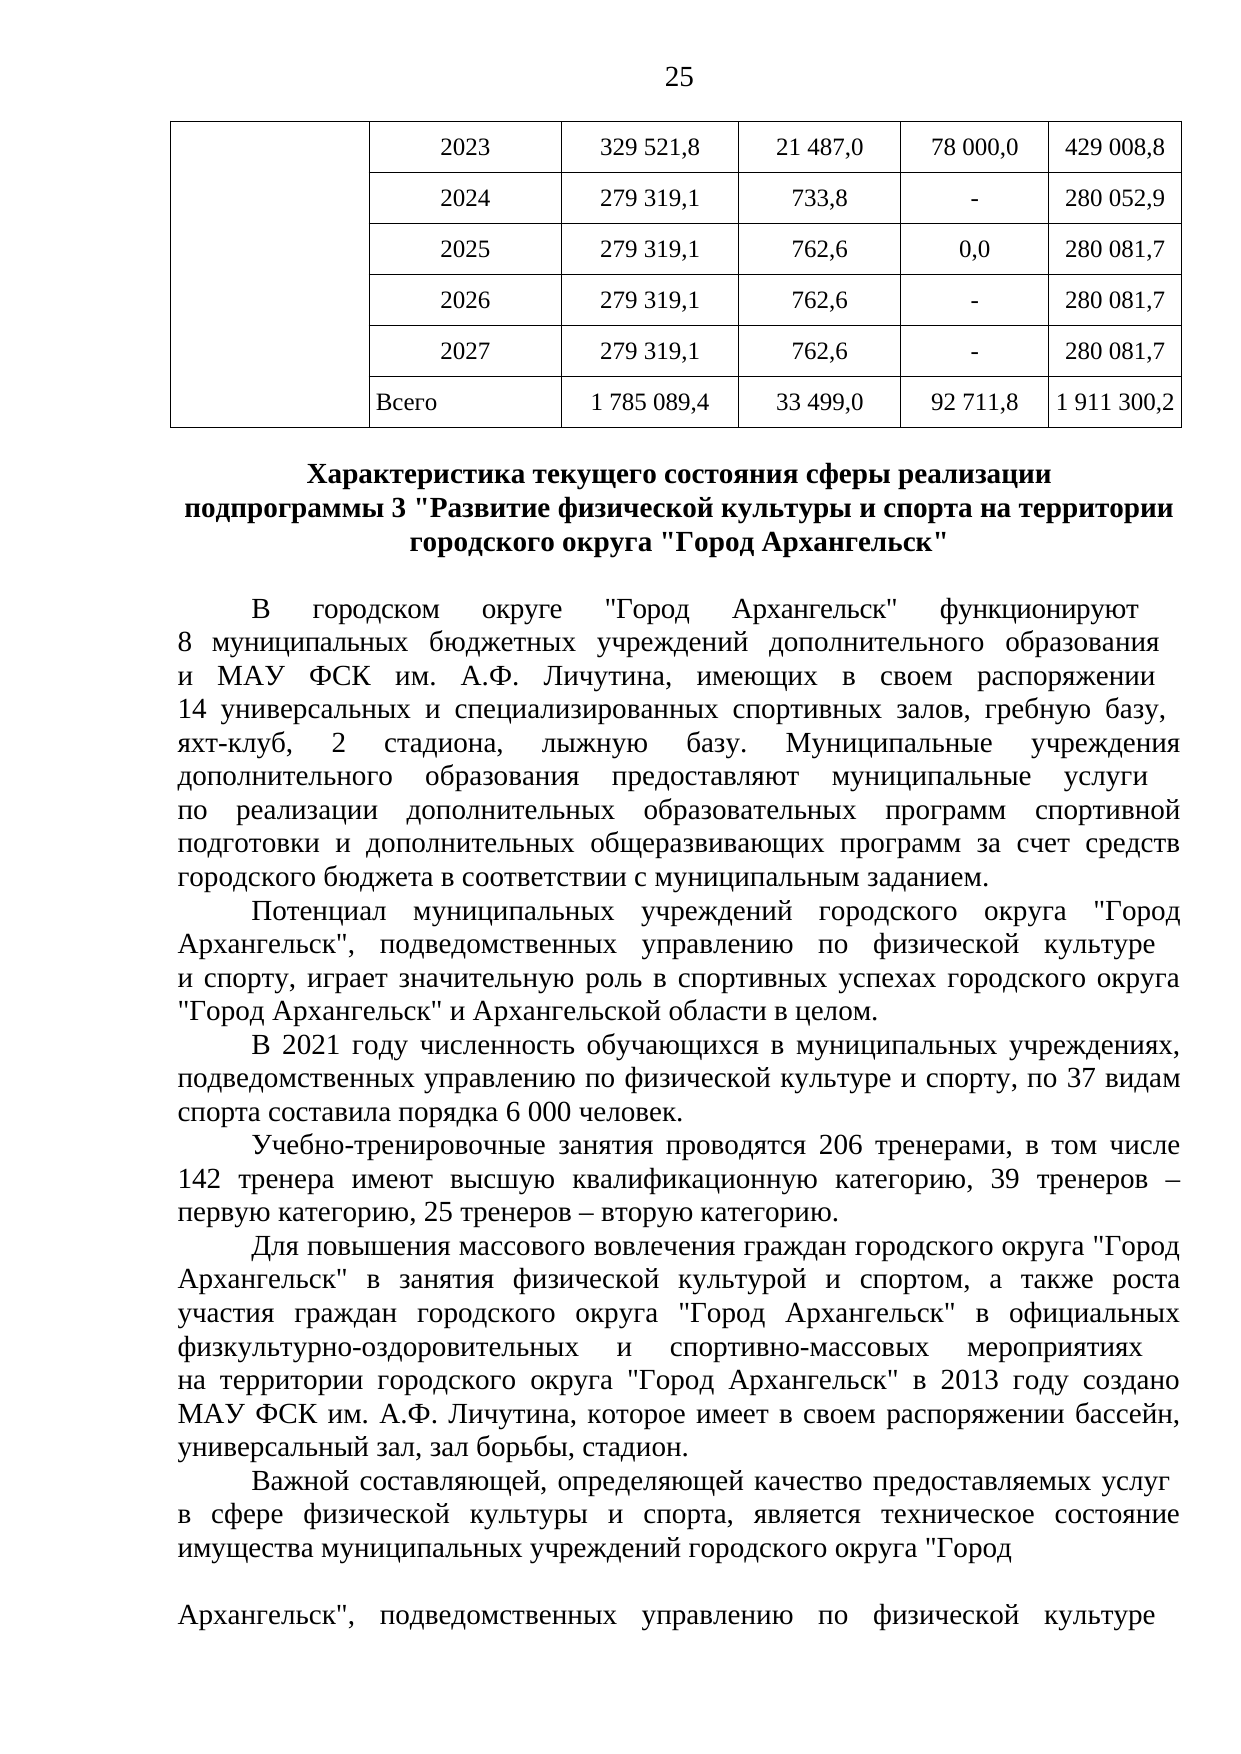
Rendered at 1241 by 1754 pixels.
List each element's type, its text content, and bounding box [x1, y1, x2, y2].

table_cell 762,6 [739, 326, 900, 376]
table_cell 279 319,1 [562, 224, 738, 274]
table_cell Всего [370, 377, 561, 427]
table_cell 733,8 [739, 173, 900, 223]
table_cell 78 000,0 [901, 122, 1048, 172]
table_cell 429 008,8 [1049, 122, 1181, 172]
table_cell 762,6 [739, 224, 900, 274]
table_cell 279 319,1 [562, 173, 738, 223]
table_cell 2026 [370, 275, 561, 325]
table_cell 0,0 [901, 224, 1048, 274]
table_cell 280 081,7 [1049, 275, 1181, 325]
table_cell 762,6 [739, 275, 900, 325]
text В городском округе "Город Архангельск" функционируют 8 муниципальных бюджетных учреждений дополнительного образования и МАУ ФСК им. А.Ф. Личутина, имеющих в своем распоряжении 14 универсальных и специализированных спортивных залов, гребную базу, яхт-клуб, 2 стадиона, лыжную базу. Муниципальные учреждения дополнительного образования предоставляют муниципальные услуги по реализации дополнительных образовательных программ спортивной подготовки и дополнительных общеразвивающих программ за счет средств городского бюджета в соответствии с муниципальным заданием. [177, 591, 1181, 893]
table_cell 280 081,7 [1049, 224, 1181, 274]
table_cell 280 081,7 [1049, 326, 1181, 376]
table_cell - [901, 326, 1048, 376]
table_cell 280 052,9 [1049, 173, 1181, 223]
table_cell 2023 [370, 122, 561, 172]
text Для повышения массового вовлечения граждан городского округа "Город Архангельск" в занятия физической культурой и спортом, а также роста участия граждан городского округа "Город Архангельск" в официальных физкультурно-оздоровительных и спортивно-массовых мероприятиях на территории городского округа "Город Архангельск" в 2013 году создано МАУ ФСК им. А.Ф. Личутина, которое имеет в своем распоряжении бассейн, универсальный зал, зал борьбы, стадион. [177, 1228, 1181, 1463]
table_cell 1 911 300,2 [1049, 377, 1181, 427]
table_cell 329 521,8 [562, 122, 738, 172]
table_cell 279 319,1 [562, 326, 738, 376]
table_cell 92 711,8 [901, 377, 1048, 427]
text Потенциал муниципальных учреждений городского округа "Город Архангельск", подведомственных управлению по физической культуре и спорту, играет значительную роль в спортивных успехах городского округа "Город Архангельск" и Архангельской области в целом. [177, 893, 1181, 1027]
text подпрограммы 3 "Развитие физической культуры и спорта на территории городского округа "Город Архангельск" [177, 490, 1181, 557]
text Характеристика текущего состояния сферы реализации [177, 457, 1181, 490]
table_cell 1 785 089,4 [562, 377, 738, 427]
text Важной составляющей, определяющей качество предоставляемых услуг в сфере физической культуры и спорта, является техническое состояние имущества муниципальных учреждений городского округа "Город [177, 1463, 1181, 1563]
table_cell - [901, 173, 1048, 223]
text Учебно-тренировочные занятия проводятся 206 тренерами, в том числе 142 тренера имеют высшую квалификационную категорию, 39 тренеров – первую категорию, 25 тренеров – вторую категорию. [177, 1127, 1181, 1228]
table_cell 279 319,1 [562, 275, 738, 325]
table_cell 2024 [370, 173, 561, 223]
table_cell 33 499,0 [739, 377, 900, 427]
table_cell 21 487,0 [739, 122, 900, 172]
table_cell 2027 [370, 326, 561, 376]
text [177, 1597, 1181, 1631]
table_cell - [901, 275, 1048, 325]
table_cell 2025 [370, 224, 561, 274]
text В 2021 году численность обучающихся в муниципальных учреждениях, подведомственных управлению по физической культуре и спорту, по 37 видам спорта составила порядка 6 000 человек. [177, 1027, 1181, 1127]
